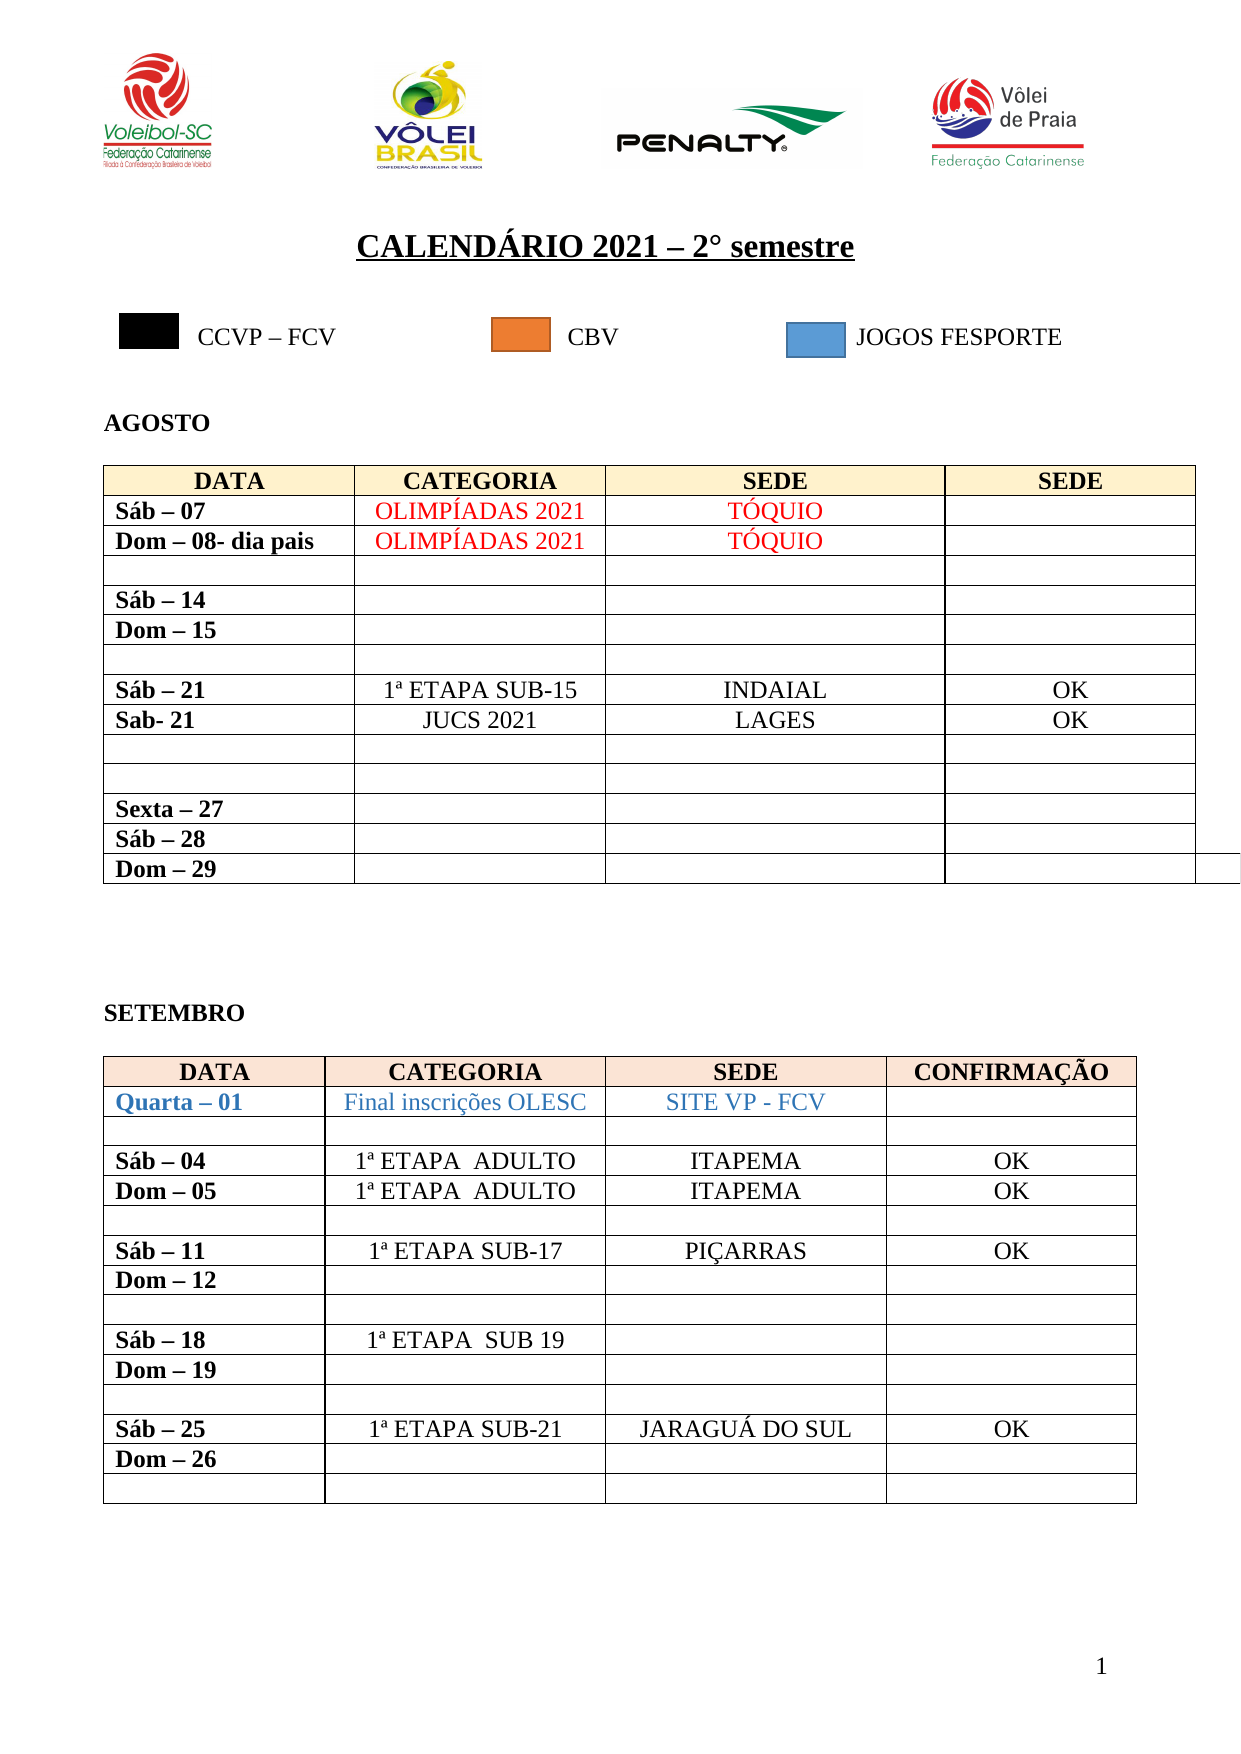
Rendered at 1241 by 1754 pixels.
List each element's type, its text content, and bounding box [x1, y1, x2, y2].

table_header DATA [104, 1057, 324, 1086]
table_cell [606, 645, 944, 674]
table_cell [887, 1355, 1136, 1384]
table_cell [946, 615, 1195, 644]
table_cell [355, 794, 605, 823]
table_header CATEGORIA [326, 1057, 605, 1086]
table_cell Dom – 26 [104, 1444, 324, 1473]
table_cell [887, 1474, 1136, 1503]
table_cell [946, 526, 1195, 555]
table_cell Quarta – 01 [104, 1087, 324, 1116]
table_cell [104, 1295, 324, 1324]
table_cell [887, 1117, 1136, 1145]
text SETEMBRO [103, 998, 1107, 1027]
table_cell [887, 1087, 1136, 1116]
table_cell [104, 1206, 324, 1235]
table_cell [606, 1325, 886, 1354]
table_cell Sáb – 04 [104, 1146, 324, 1175]
text CALENDÁRIO 2021 – 2° semestre [103, 226, 1107, 264]
table_cell [326, 1444, 605, 1473]
table_cell OK [887, 1415, 1136, 1443]
table_cell Dom – 19 [104, 1355, 324, 1384]
table_cell [606, 556, 944, 584]
table_cell [606, 1444, 886, 1473]
picture [103, 53, 212, 169]
table_cell [355, 824, 605, 853]
table_header SEDE [606, 1057, 886, 1086]
table_cell PIÇARRAS [606, 1236, 886, 1264]
table_cell Sáb – 21 [104, 675, 354, 704]
table_cell JARAGUÁ DO SUL [606, 1415, 886, 1443]
table_cell [606, 1266, 886, 1294]
picture [931, 77, 1084, 169]
table_cell OK [946, 705, 1195, 733]
table_cell [355, 735, 605, 763]
table_cell Sáb – 25 [104, 1415, 324, 1443]
table_cell [606, 1474, 886, 1503]
table_cell [104, 735, 354, 763]
table_cell [887, 1325, 1136, 1354]
table_cell [355, 615, 605, 644]
text CCVP – FCV CBV JOGOS FESPORTE [103, 322, 1107, 350]
table_cell 1ª ETAPA ADULTO [326, 1146, 605, 1175]
table_header SEDE [606, 466, 944, 495]
table_cell [606, 854, 944, 882]
table_cell [606, 586, 944, 614]
table_cell LAGES [606, 705, 944, 733]
table_cell [606, 1206, 886, 1235]
table_cell TÓQUIO [606, 496, 944, 525]
table_cell Sáb – 11 [104, 1236, 324, 1264]
table_cell [946, 645, 1195, 674]
table_cell [946, 496, 1195, 525]
text AGOSTO [103, 408, 1107, 437]
table_cell [326, 1295, 605, 1324]
table_header CATEGORIA [355, 466, 605, 495]
table_cell [887, 1266, 1136, 1294]
table_cell [104, 1117, 324, 1145]
table_cell [326, 1206, 605, 1235]
table_cell [355, 645, 605, 674]
table_cell [326, 1385, 605, 1413]
table_cell Dom – 29 [104, 854, 354, 882]
table_cell Sáb – 07 [104, 496, 354, 525]
table_cell 1ª ETAPA SUB-15 [355, 675, 605, 704]
table_cell [946, 586, 1195, 614]
table_cell [606, 615, 944, 644]
table_cell [606, 1385, 886, 1413]
table_cell [946, 824, 1195, 853]
table_cell [606, 824, 944, 853]
table_cell [104, 1385, 324, 1413]
table_cell [946, 854, 1195, 882]
table_cell [606, 794, 944, 823]
table_cell [1196, 854, 1240, 882]
table_cell Sáb – 28 [104, 824, 354, 853]
table_cell [326, 1266, 605, 1294]
table_cell Dom – 15 [104, 615, 354, 644]
table_cell Sáb – 18 [104, 1325, 324, 1354]
table_cell [326, 1474, 605, 1503]
table_cell [887, 1295, 1136, 1324]
table_cell OLIMPÍADAS 2021 [355, 526, 605, 555]
table_cell OLIMPÍADAS 2021 [355, 496, 605, 525]
table_cell ITAPEMA [606, 1176, 886, 1205]
table_cell ITAPEMA [606, 1146, 886, 1175]
table_cell 1ª ETAPA SUB-21 [326, 1415, 605, 1443]
table_cell Sáb – 14 [104, 586, 354, 614]
table_cell [326, 1117, 605, 1145]
table_header CONFIRMAÇÃO [887, 1057, 1136, 1086]
table_cell 1ª ETAPA SUB-17 [326, 1236, 605, 1264]
table_cell OK [887, 1176, 1136, 1205]
table_cell OK [946, 675, 1195, 704]
table_cell OK [887, 1146, 1136, 1175]
table_cell [326, 1355, 605, 1384]
table_cell SITE VP - FCV [606, 1087, 886, 1116]
table_cell 1ª ETAPA SUB 19 [326, 1325, 605, 1354]
table_cell [946, 764, 1195, 793]
table_cell [104, 645, 354, 674]
table_cell Final inscrições OLESC [326, 1087, 605, 1116]
table_cell Dom – 05 [104, 1176, 324, 1205]
table_header SEDE [946, 466, 1195, 495]
table_cell [887, 1206, 1136, 1235]
table_cell 1ª ETAPA ADULTO [326, 1176, 605, 1205]
table_cell [606, 1295, 886, 1324]
table_cell [355, 854, 605, 882]
table_cell [606, 1117, 886, 1145]
table_cell JUCS 2021 [355, 705, 605, 733]
table_cell INDAIAL [606, 675, 944, 704]
picture [601, 88, 864, 169]
table_cell [355, 764, 605, 793]
table_cell Sab- 21 [104, 705, 354, 733]
table_cell [104, 764, 354, 793]
table_cell [606, 1355, 886, 1384]
table_cell OK [887, 1236, 1136, 1264]
table_cell Dom – 12 [104, 1266, 324, 1294]
table_cell [946, 794, 1195, 823]
table_cell [887, 1385, 1136, 1413]
table_cell [887, 1444, 1136, 1473]
table_cell [606, 764, 944, 793]
table_cell Sexta – 27 [104, 794, 354, 823]
table_cell TÓQUIO [606, 526, 944, 555]
table_cell [104, 1474, 324, 1503]
table_cell [355, 556, 605, 584]
table_cell Dom – 08- dia pais [104, 526, 354, 555]
table_cell [355, 586, 605, 614]
table_header DATA [104, 466, 354, 495]
table_cell [946, 735, 1195, 763]
table_cell [104, 556, 354, 584]
table_cell [606, 735, 944, 763]
table_cell [946, 556, 1195, 584]
